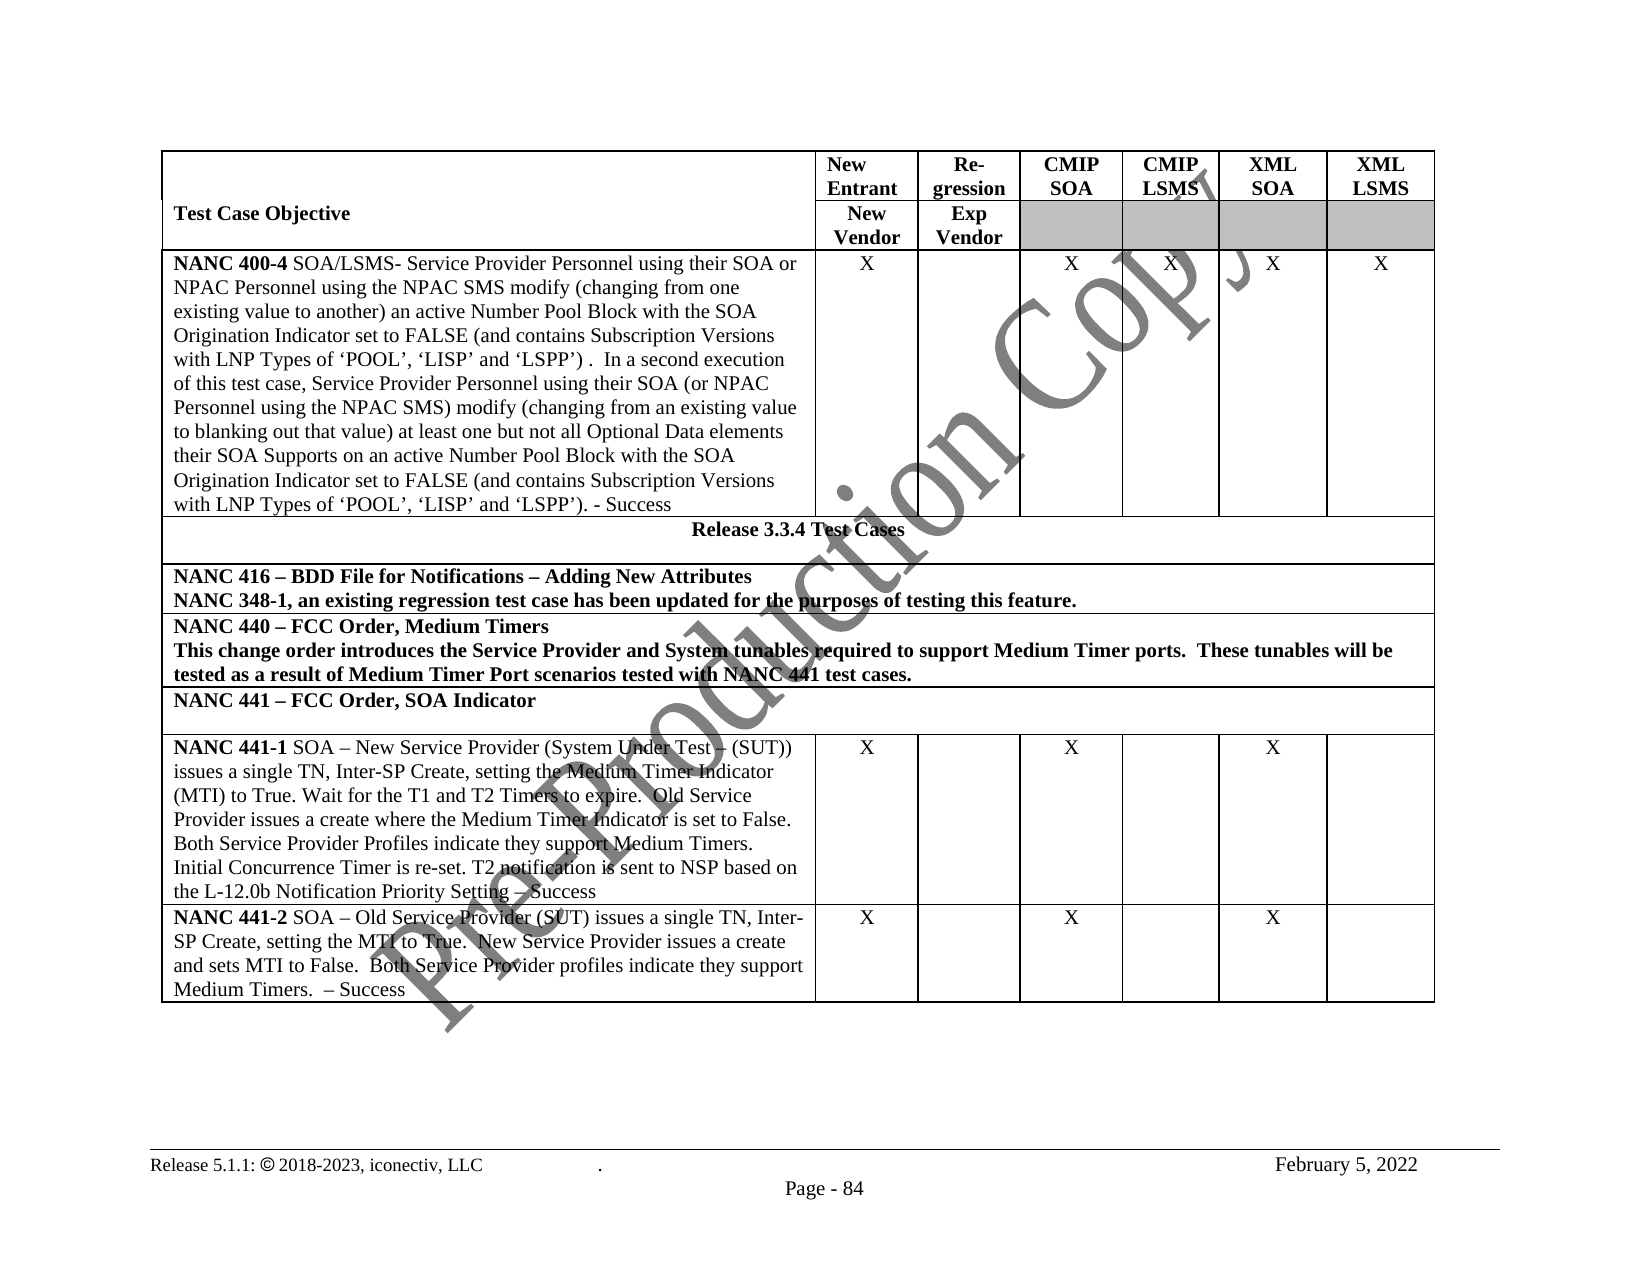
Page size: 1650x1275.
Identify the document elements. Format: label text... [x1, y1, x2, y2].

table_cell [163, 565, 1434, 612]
table_cell [1021, 201, 1122, 249]
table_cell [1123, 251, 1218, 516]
table_cell Exp Vendor [919, 201, 1019, 249]
table_header XML LSMS [1328, 152, 1434, 200]
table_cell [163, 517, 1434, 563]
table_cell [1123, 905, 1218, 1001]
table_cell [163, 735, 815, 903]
table_cell [1220, 201, 1326, 249]
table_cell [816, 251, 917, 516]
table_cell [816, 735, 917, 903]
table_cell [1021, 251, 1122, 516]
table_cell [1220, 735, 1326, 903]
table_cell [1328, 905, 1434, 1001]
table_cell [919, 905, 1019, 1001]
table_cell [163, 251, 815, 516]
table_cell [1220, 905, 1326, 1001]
table_header New Entrant [816, 152, 917, 200]
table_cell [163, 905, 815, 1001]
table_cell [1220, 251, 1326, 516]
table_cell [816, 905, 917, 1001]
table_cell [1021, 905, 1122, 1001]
table_header CMIP SOA [1021, 152, 1122, 200]
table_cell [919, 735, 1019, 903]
table_cell [1123, 201, 1218, 249]
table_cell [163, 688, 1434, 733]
table_header CMIP LSMS [1123, 152, 1218, 200]
table_cell Test Case Objective [163, 200, 815, 249]
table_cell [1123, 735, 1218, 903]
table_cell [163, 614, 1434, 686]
table_header XML SOA [1220, 152, 1326, 200]
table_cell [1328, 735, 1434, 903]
table_cell New Vendor [816, 201, 917, 249]
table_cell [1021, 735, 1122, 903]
table_header [163, 152, 815, 200]
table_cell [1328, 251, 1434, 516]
table_header Re-gression [919, 152, 1019, 200]
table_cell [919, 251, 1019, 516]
table_cell [1328, 201, 1434, 249]
